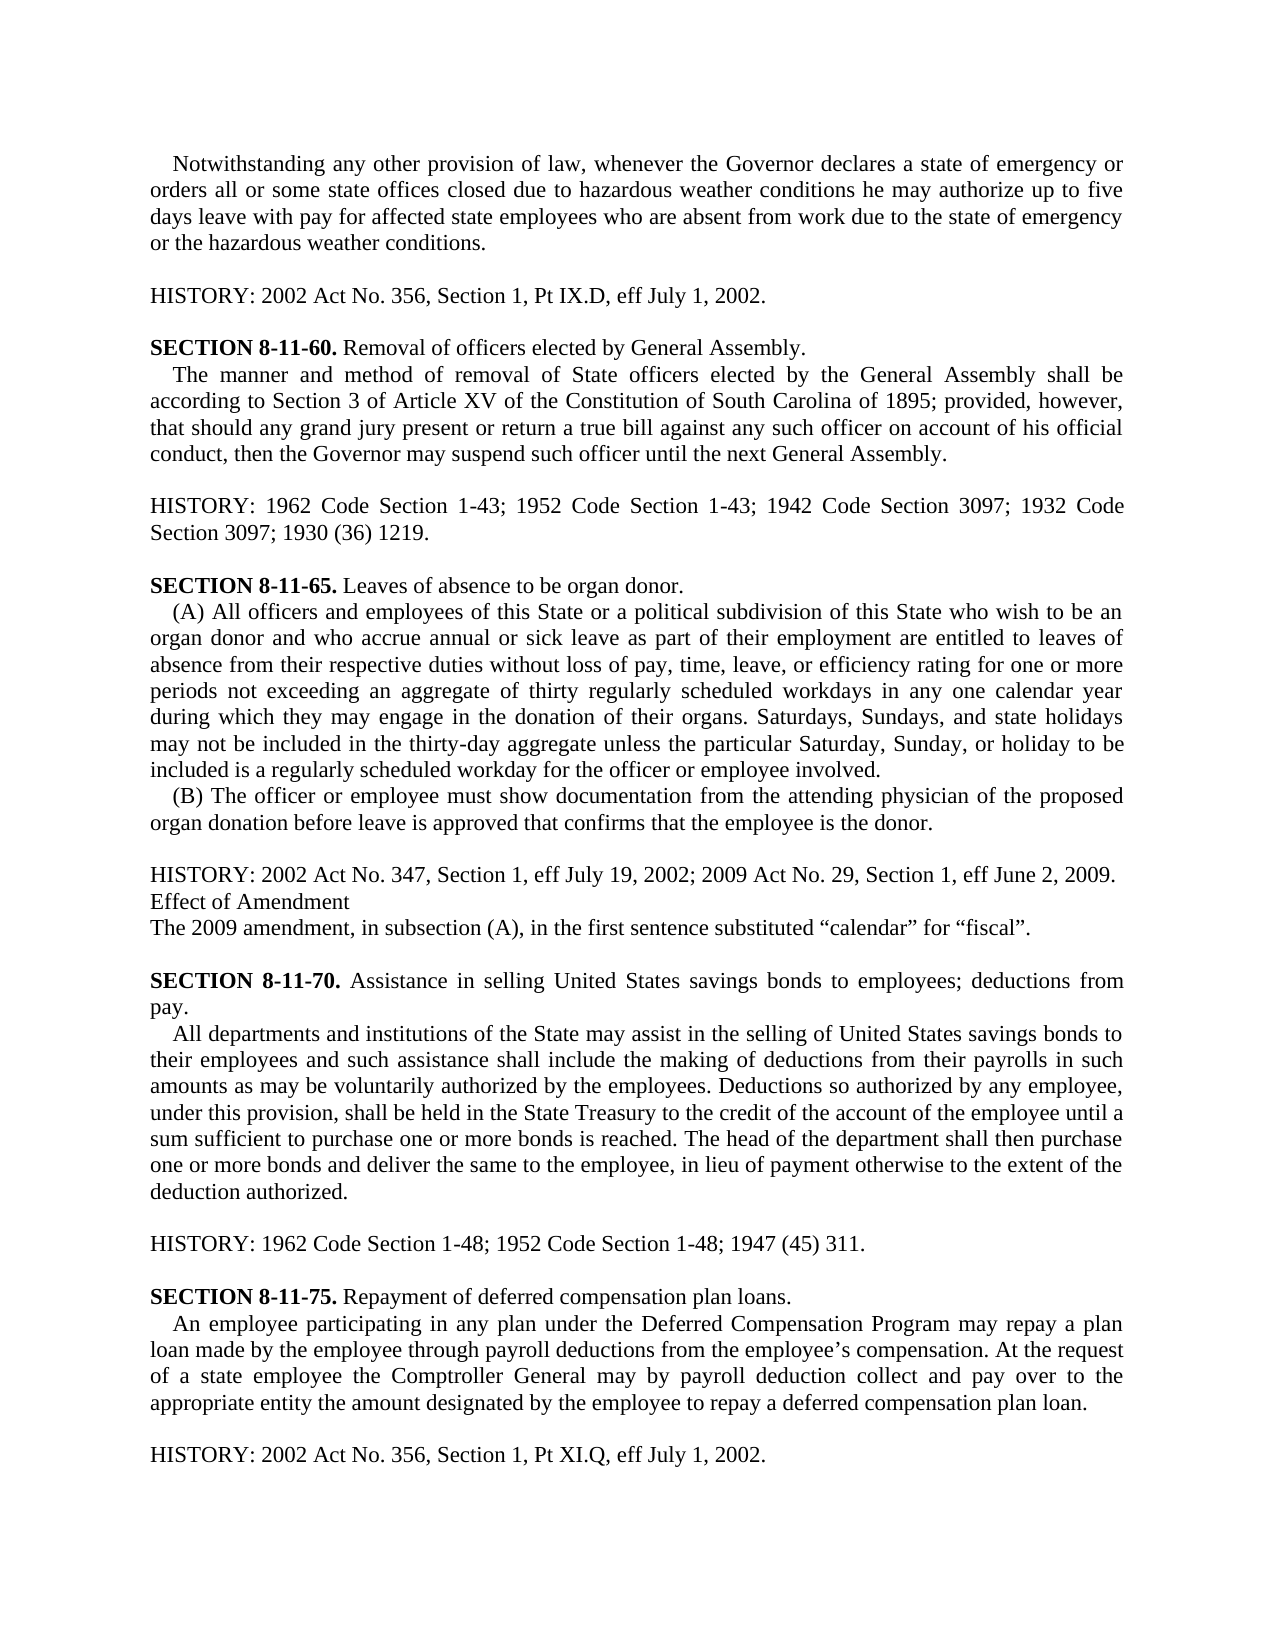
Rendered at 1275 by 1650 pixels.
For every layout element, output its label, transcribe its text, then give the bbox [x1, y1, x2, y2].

text An employee participating in any plan under the Deferred Compensation Program may repay a plan loan made by the employee through payroll deductions from the employee’s compensation. At the request of a state employee the Comptroller General may by payroll deduction collect and pay over to the appropriate entity the amount designated by the employee to repay a deferred compensation plan loan. [150, 1309, 1125, 1415]
text All departments and institutions of the State may assist in the selling of United States savings bonds to their employees and such assistance shall include the making of deductions from their payrolls in such amounts as may be voluntarily authorized by the employees. Deductions so authorized by any employee, under this provision, shall be held in the State Treasury to the credit of the account of the employee until a sum sufficient to purchase one or more bonds is reached. The head of the department shall then purchase one or more bonds and deliver the same to the employee, in lieu of payment otherwise to the extent of the deduction authorized. [150, 1020, 1125, 1204]
text HISTORY: 2002 Act No. 356, Section 1, Pt IX.D, eff July 1, 2002. [150, 282, 1125, 308]
text HISTORY: 2002 Act No. 356, Section 1, Pt XI.Q, eff July 1, 2002. [150, 1441, 1125, 1468]
text SECTION 8-11-70. Assistance in selling United States savings bonds to employees; deductions from pay. [150, 967, 1125, 1020]
text SECTION 8-11-60. Removal of officers elected by General Assembly. [150, 334, 1125, 361]
text The 2009 amendment, in subsection (A), in the first sentence substituted “calendar” for “fiscal”. [150, 914, 1125, 941]
text The manner and method of removal of State officers elected by the General Assembly shall be according to Section 3 of Article XV of the Constitution of South Carolina of 1895; provided, however, that should any grand jury present or return a true bill against any such officer on account of his official conduct, then the Governor may suspend such officer until the next General Assembly. [150, 361, 1125, 466]
text (A) All officers and employees of this State or a political subdivision of this State who wish to be an organ donor and who accrue annual or sick leave as part of their employment are entitled to leaves of absence from their respective duties without loss of pay, time, leave, or efficiency rating for one or more periods not exceeding an aggregate of thirty regularly scheduled workdays in any one calendar year during which they may engage in the donation of their organs. Saturdays, Sundays, and state holidays may not be included in the thirty-day aggregate unless the particular Saturday, Sunday, or holiday to be included is a regularly scheduled workday for the officer or employee involved. [150, 598, 1125, 782]
text HISTORY: 1962 Code Section 1-43; 1952 Code Section 1-43; 1942 Code Section 3097; 1932 Code Section 3097; 1930 (36) 1219. [150, 493, 1125, 545]
text SECTION 8-11-75. Repayment of deferred compensation plan loans. [150, 1283, 1125, 1309]
text Notwithstanding any other provision of law, whenever the Governor declares a state of emergency or orders all or some state offices closed due to hazardous weather conditions he may authorize up to five days leave with pay for affected state employees who are absent from work due to the state of emergency or the hazardous weather conditions. [150, 150, 1125, 255]
text HISTORY: 1962 Code Section 1-48; 1952 Code Section 1-48; 1947 (45) 311. [150, 1231, 1125, 1257]
text (B) The officer or employee must show documentation from the attending physician of the proposed organ donation before leave is approved that confirms that the employee is the donor. [150, 782, 1125, 835]
text SECTION 8-11-65. Leaves of absence to be organ donor. [150, 572, 1125, 598]
text HISTORY: 2002 Act No. 347, Section 1, eff July 19, 2002; 2009 Act No. 29, Section 1, eff June 2, 2009. [150, 862, 1125, 888]
text Effect of Amendment [150, 888, 1125, 914]
